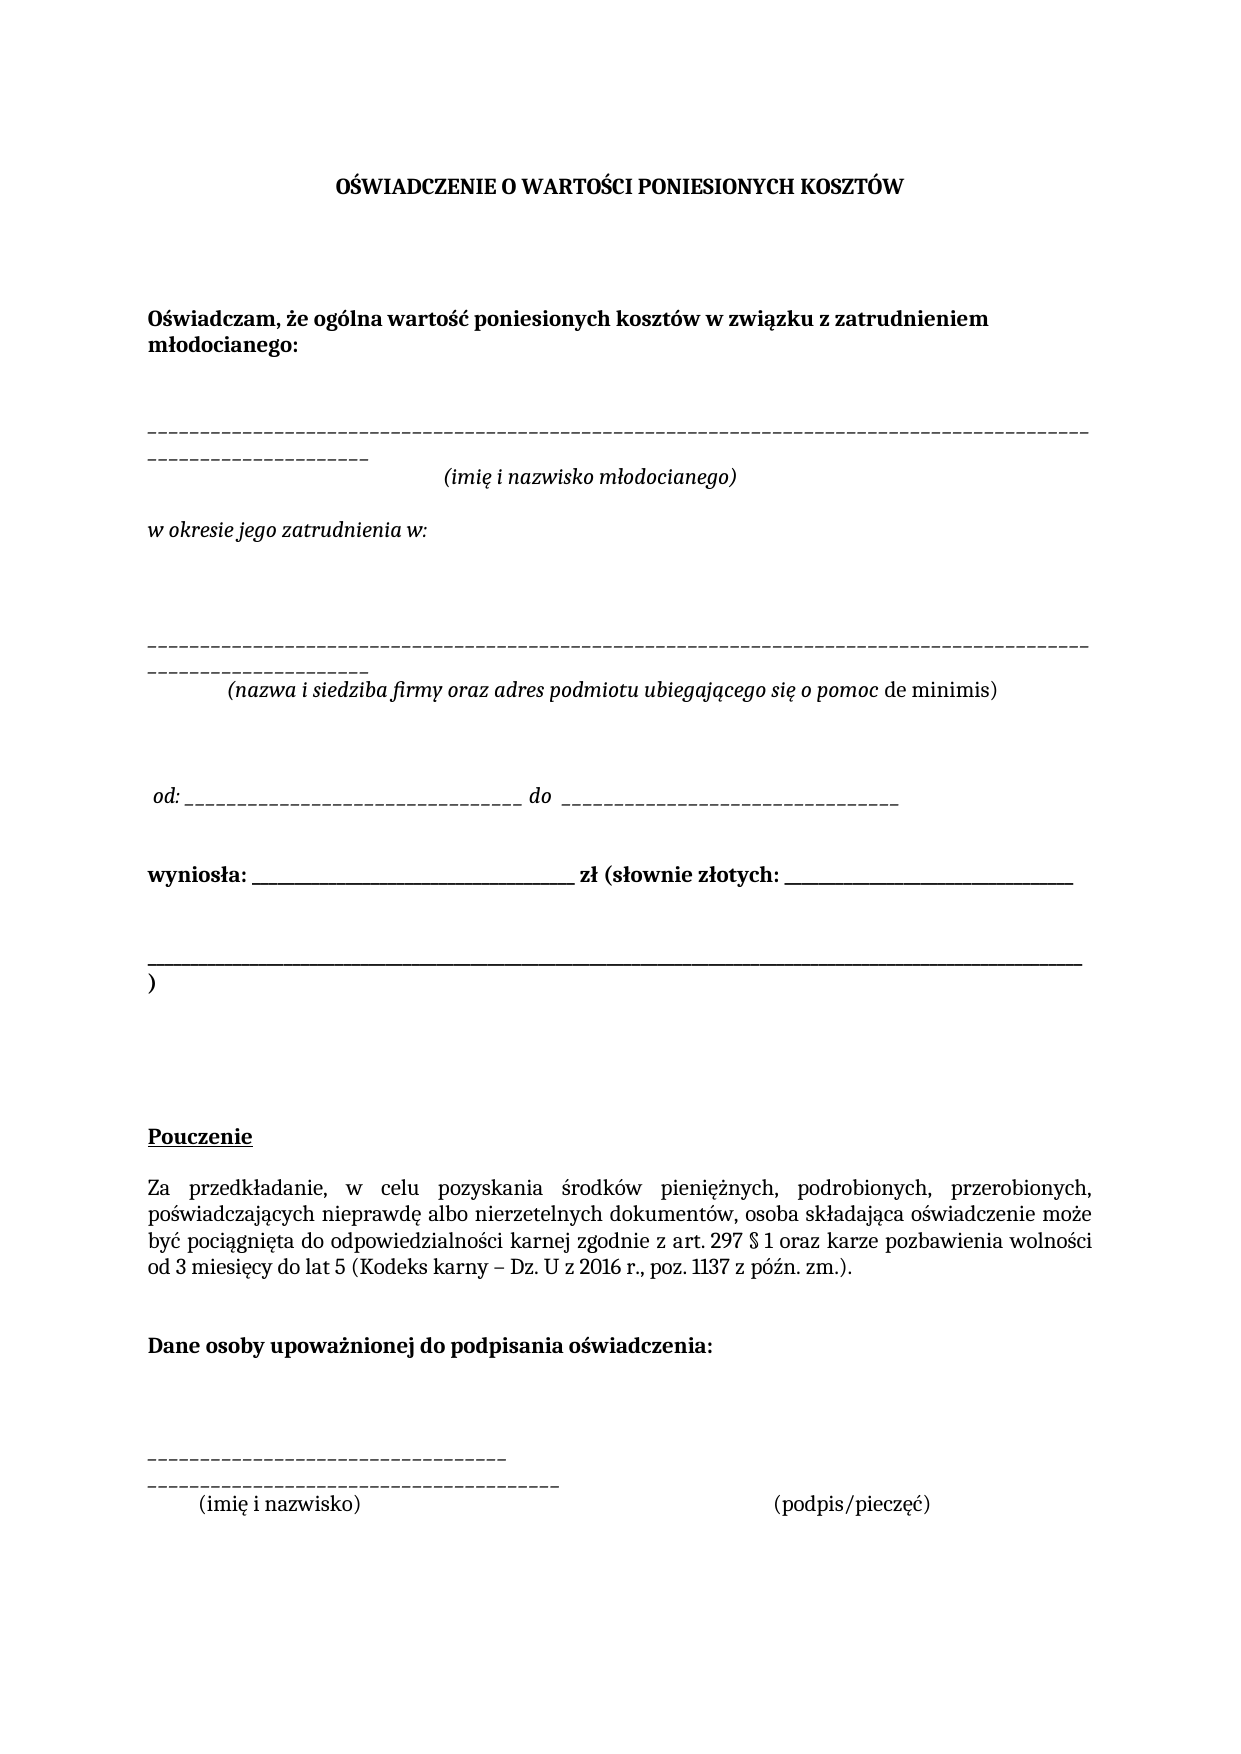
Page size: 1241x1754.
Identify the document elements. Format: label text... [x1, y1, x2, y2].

text (nazwa i siedziba firmy oraz adres podmiotu ubiegającego się o pomoc de minimis) [148, 677, 1093, 703]
text ______________________________________________________________________________________________________________ [148, 596, 1093, 677]
text OŚWIADCZENIE O WARTOŚCI PONIESIONYCH KOSZTÓW [148, 174, 1093, 200]
text Dane osoby upoważnionej do podpisania oświadczenia: [148, 1333, 1093, 1359]
text Za przedkładanie, w celu pozyskania środków pieniężnych, podrobionych, przerobionych, poświadczających nieprawdę albo nierzetelnych dokumentów, osoba składająca oświadczenie może być pociągnięta do odpowiedzialności karnej zgodnie z art. 297 § 1 oraz karze pozbawienia wolności od 3 miesięcy do lat 5 (Kodeks karny – Dz. U z 2016 r., poz. 1137 z późn. zm.). [148, 1175, 1093, 1280]
text (imię i nazwisko) (podpis/pieczęć) [148, 1491, 1093, 1517]
text wyniosła: ______________________________________ zł (słownie złotych: __________________________________ [148, 862, 1093, 888]
text ______________________________________________________________________________________________________________ [148, 411, 1093, 464]
text __________________________________ _______________________________________ [148, 1438, 1093, 1491]
text ______________________________________________________________________________________________________________) [148, 914, 1093, 996]
text (imię i nazwisko młodocianego) [148, 464, 1093, 490]
text od: ________________________________ do ________________________________ [148, 782, 1093, 809]
text Pouczenie [148, 1123, 1093, 1150]
text w okresie jego zatrudnienia w: [148, 517, 1093, 543]
text Oświadczam, że ogólna wartość poniesionych kosztów w związku z zatrudnieniem młodocianego: [148, 306, 1093, 358]
